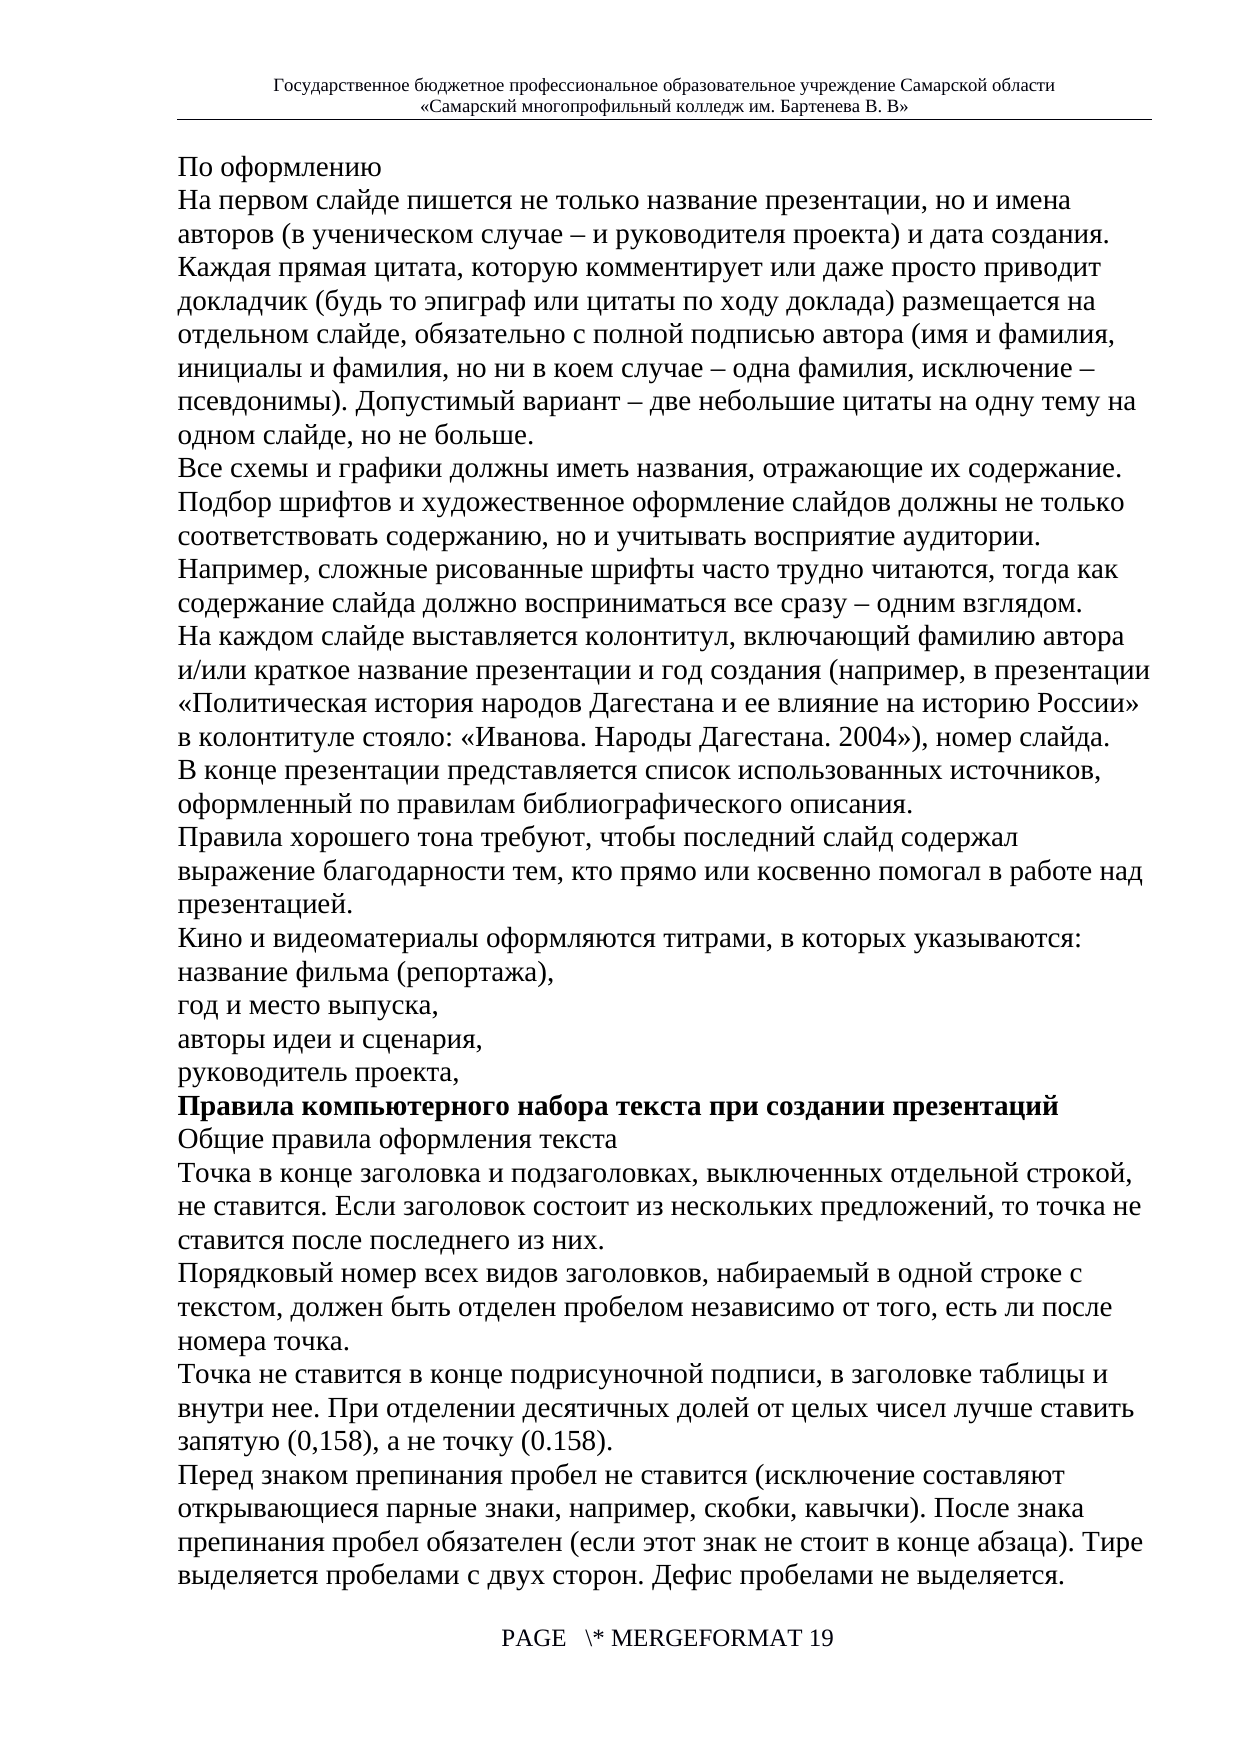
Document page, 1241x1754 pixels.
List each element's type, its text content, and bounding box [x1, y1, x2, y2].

text руководитель проекта, [177, 1054, 1152, 1088]
text Каждая прямая цитата, которую комментирует или даже просто приводит докладчик (будь то эпиграф или цитаты по ходу доклада) размещается на отдельном слайде, обязательно с полной подписью автора (имя и фамилия, инициалы и фамилия, но ни в коем случае – одна фамилия, исключение – псевдонимы). Допустимый вариант – две небольшие цитаты на одну тему на одном слайде, но не больше. [177, 249, 1152, 451]
text Подбор шрифтов и художественное оформление слайдов должны не только соответствовать содержанию, но и учитывать восприятие аудитории. Например, сложные рисованные шрифты часто трудно читаются, тогда как содержание слайда должно восприниматься все сразу – одним взглядом. [177, 484, 1152, 618]
text Порядковый номер всех видов заголовков, набираемый в одной строке с текстом, должен быть отделен пробелом независимо от того, есть ли после номера точка. [177, 1256, 1152, 1356]
text Точка в конце заголовка и подзаголовках, выключенных отдельной строкой, не ставится. Если заголовок состоит из нескольких предложений, то точка не ставится после последнего из них. [177, 1155, 1152, 1256]
text Точка не ставится в конце подрисуночной подписи, в заголовке таблицы и внутри нее. При отделении десятичных долей от целых чисел лучше ставить запятую (0,158), а не точку (0.158). [177, 1356, 1152, 1457]
text Правила хорошего тона требуют, чтобы последний слайд содержал выражение благодарности тем, кто прямо или косвенно помогал в работе над презентацией. [177, 819, 1152, 920]
text По оформлению [177, 149, 1152, 182]
text Все схемы и графики должны иметь названия, отражающие их содержание. [177, 451, 1152, 484]
text авторы идеи и сценария, [177, 1021, 1152, 1054]
text На первом слайде пишется не только название презентации, но и имена авторов (в ученическом случае – и руководителя проекта) и дата создания. [177, 182, 1152, 249]
text На каждом слайде выставляется колонтитул, включающий фамилию автора и/или краткое название презентации и год создания (например, в презентации «Политическая история народов Дагестана и ее влияние на историю России» в колонтитуле стояло: «Иванова. Народы Дагестана. 2004»), номер слайда. [177, 618, 1152, 752]
text Общие правила оформления текста [177, 1121, 1152, 1155]
text год и место выпуска, [177, 987, 1152, 1021]
text Правила компьютерного набора текста при создании презентаций [177, 1088, 1152, 1121]
text название фильма (репортажа), [177, 954, 1152, 987]
text Перед знаком препинания пробел не ставится (исключение составляют открывающиеся парные знаки, например, скобки, кавычки). После знака препинания пробел обязателен (если этот знак не стоит в конце абзаца). Тире выделяется пробелами с двух сторон. Дефис пробелами не выделяется. [177, 1457, 1152, 1591]
text В конце презентации представляется список использованных источников, оформленный по правилам библиографического описания. [177, 752, 1152, 819]
text Кино и видеоматериалы оформляются титрами, в которых указываются: [177, 920, 1152, 954]
